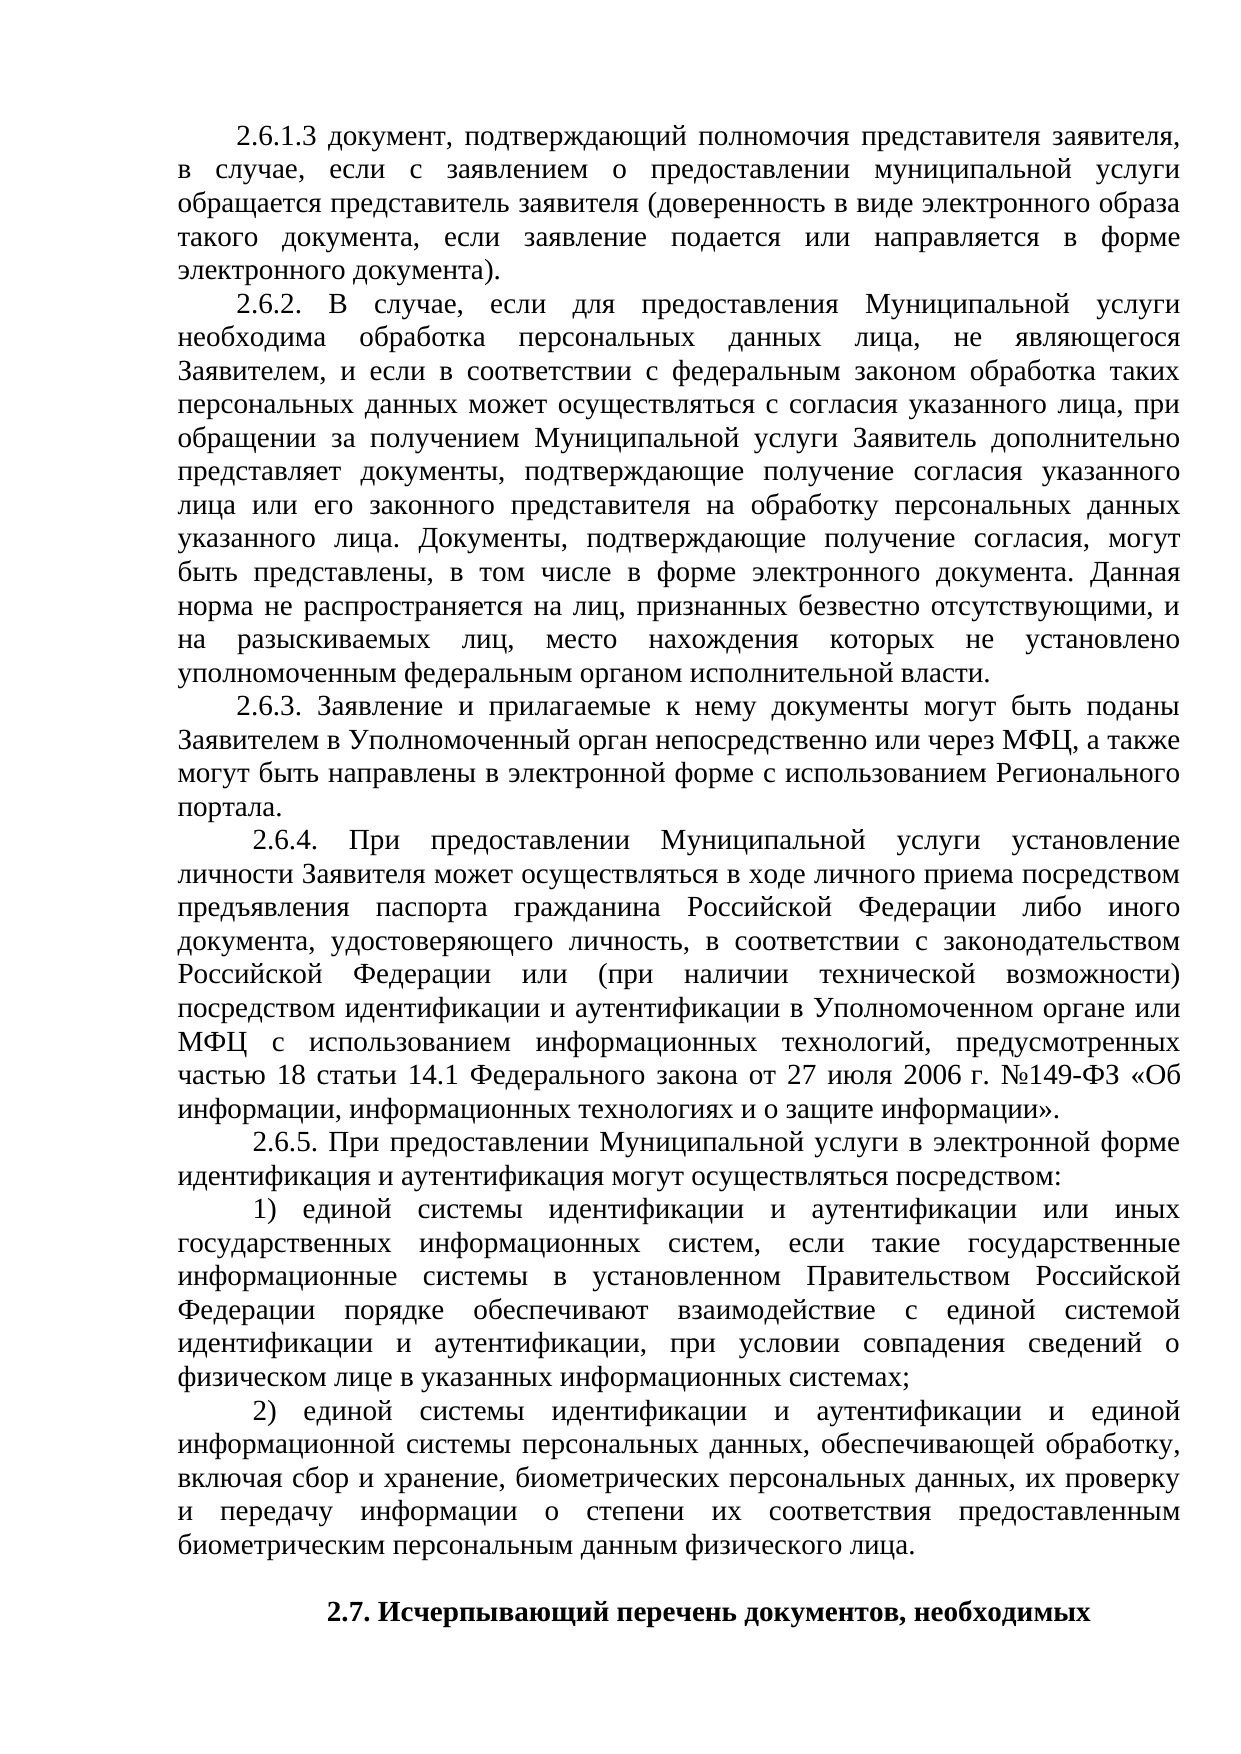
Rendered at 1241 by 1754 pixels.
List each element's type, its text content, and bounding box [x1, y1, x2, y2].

text 2.6.4. При предоставлении Муниципальной услуги установление личности Заявителя может осуществляться в ходе личного приема посредством предъявления паспорта гражданина Российской Федерации либо иного документа, удостоверяющего личность, в соответствии с законодательством Российской Федерации или (при наличии технической возможности) посредством идентификации и аутентификации в Уполномоченном органе или МФЦ с использованием информационных технологий, предусмотренных частью 18 статьи 14.1 Федерального закона от 27 июля 2006 г. №149-ФЗ «Об информации, информационных технологиях и о защите информации». [177, 822, 1181, 1124]
text 2.6.1.3 документ, подтверждающий полномочия представителя заявителя, в случае, если с заявлением о предоставлении муниципальной услуги обращается представитель заявителя (доверенность в виде электронного образа такого документа, если заявление подается или направляется в форме электронного документа). [177, 118, 1181, 286]
text 2.6.5. При предоставлении Муниципальной услуги в электронной форме идентификация и аутентификация могут осуществляться посредством: [177, 1124, 1181, 1191]
text 2) единой системы идентификации и аутентификации и единой информационной системы персональных данных, обеспечивающей обработку, включая сбор и хранение, биометрических персональных данных, их проверку и передачу информации о степени их соответствия предоставленным биометрическим персональным данным физического лица. [177, 1393, 1181, 1560]
text 1) единой системы идентификации и аутентификации или иных государственных информационных систем, если такие государственные информационные системы в установленном Правительством Российской Федерации порядке обеспечивают взаимодействие с единой системой идентификации и аутентификации, при условии совпадения сведений о физическом лице в указанных информационных системах; [177, 1191, 1181, 1393]
text 2.7. Исчерпывающий перечень документов, необходимых [177, 1594, 1181, 1627]
text 2.6.2. В случае, если для предоставления Муниципальной услуги необходима обработка персональных данных лица, не являющегося Заявителем, и если в соответствии с федеральным законом обработка таких персональных данных может осуществляться с согласия указанного лица, при обращении за получением Муниципальной услуги Заявитель дополнительно представляет документы, подтверждающие получение согласия указанного лица или его законного представителя на обработку персональных данных указанного лица. Документы, подтверждающие получение согласия, могут быть представлены, в том числе в форме электронного документа. Данная норма не распространяется на лиц, признанных безвестно отсутствующими, и на разыскиваемых лиц, место нахождения которых не установлено уполномоченным федеральным органом исполнительной власти. [177, 286, 1181, 688]
text 2.6.3. Заявление и прилагаемые к нему документы могут быть поданы Заявителем в Уполномоченный орган непосредственно или через МФЦ, а также могут быть направлены в электронной форме с использованием Регионального портала. [177, 688, 1181, 822]
